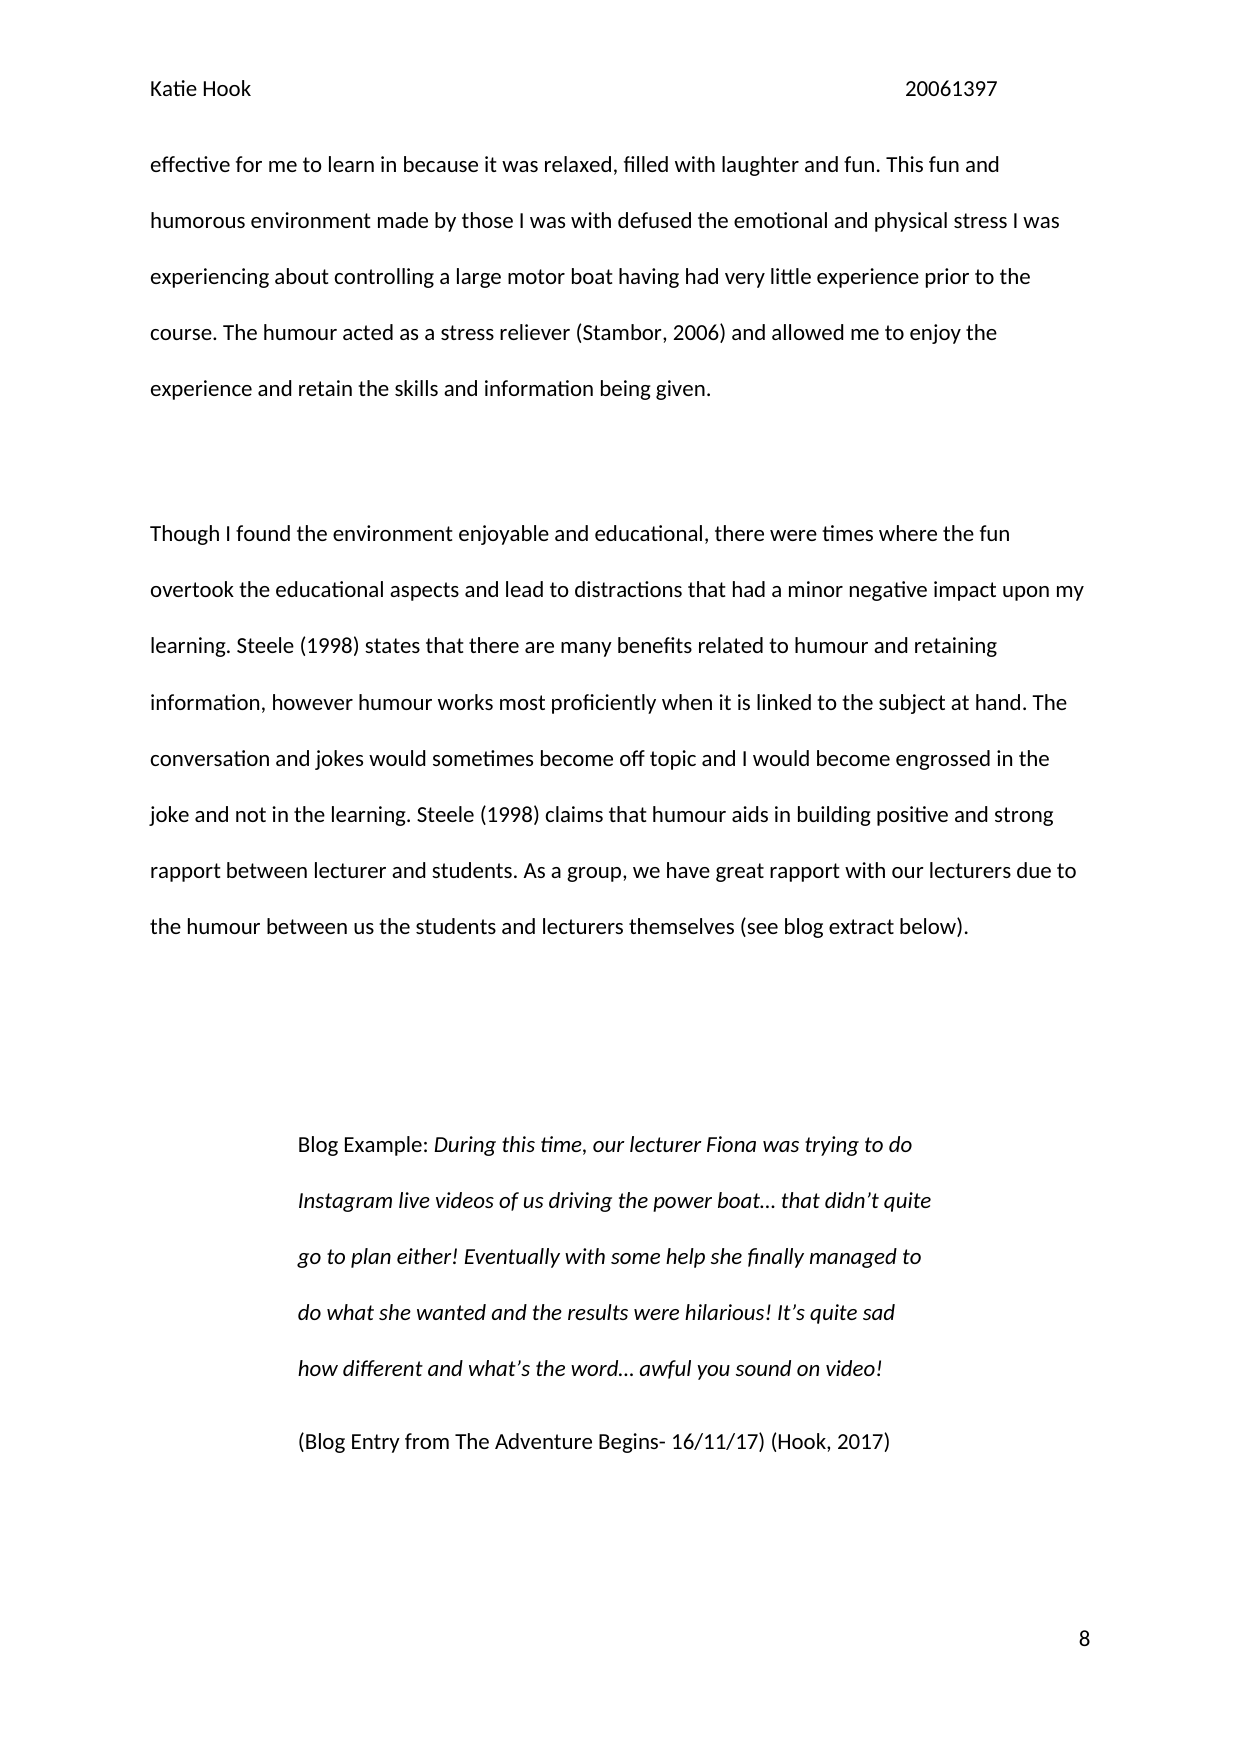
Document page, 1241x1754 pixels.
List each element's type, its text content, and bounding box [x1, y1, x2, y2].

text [150, 150, 1090, 402]
text Blog Example: During this time, our lecturer Fiona was trying to do Instagram live videos of us driving the power boat… that didn’t quite go to plan either! Eventually with some help she finally managed to do what she wanted and the results were hilarious! It’s quite sad how different and what’s the word… awful you sound on video! [298, 1130, 943, 1382]
text (Blog Entry from The Adventure Begins- 16/11/17) (Hook, 2017) [298, 1427, 943, 1455]
text Though I found the environment enjoyable and educational, there were times where the fun overtook the educational aspects and lead to distractions that had a minor negative impact upon my learning. Steele (1998) states that there are many benefits related to humour and retaining information, however humour works most proficiently when it is linked to the subject at hand. The conversation and jokes would sometimes become off topic and I would become engrossed in the joke and not in the learning. Steele (1998) claims that humour aids in building positive and strong rapport between lecturer and students. As a group, we have great rapport with our lecturers due to the humour between us the students and lecturers themselves (see blog extract below). [150, 519, 1090, 940]
